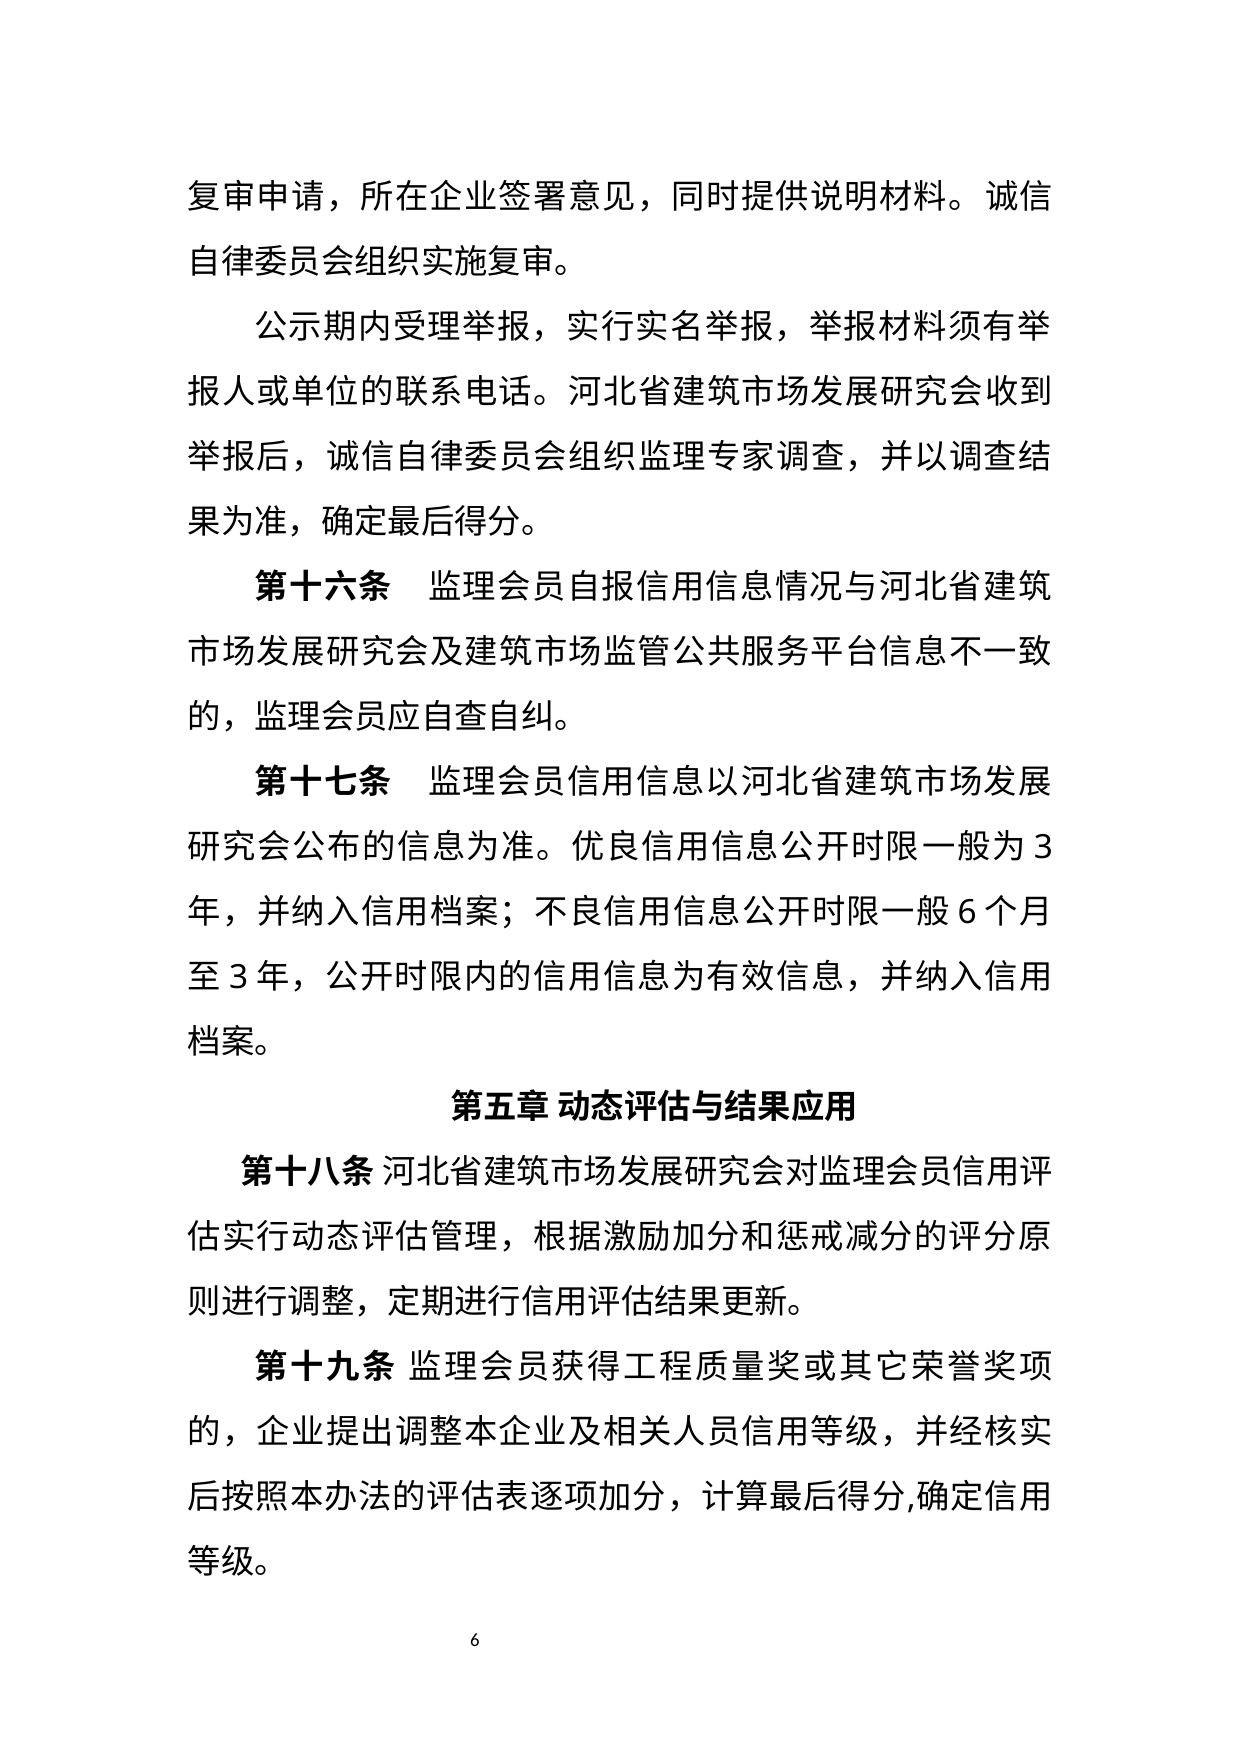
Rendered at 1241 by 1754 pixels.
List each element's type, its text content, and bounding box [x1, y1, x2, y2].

text 公示期内受理举报，实行实名举报，举报材料须有举报人或单位的联系电话。河北省建筑市场发展研究会收到举报后，诚信自律委员会组织监理专家调查，并以调查结果为准，确定最后得分。 [187, 292, 1053, 552]
text 第十八条 河北省建筑市场发展研究会对监理会员信用评估实行动态评估管理，根据激励加分和惩戒减分的评分原则进行调整，定期进行信用评估结果更新。 [187, 1137, 1053, 1332]
text 第十九条 监理会员获得工程质量奖或其它荣誉奖项的，企业提出调整本企业及相关人员信用等级，并经核实后按照本办法的评估表逐项加分，计算最后得分,确定信用等级。 [187, 1332, 1053, 1592]
text 第十七条 监理会员信用信息以河北省建筑市场发展研究会公布的信息为准。优良信用信息公开时限一般为3年，并纳入信用档案；不良信用信息公开时限一般6个月至3年，公开时限内的信用信息为有效信息，并纳入信用档案。 [187, 747, 1053, 1072]
text 第十六条 监理会员自报信用信息情况与河北省建筑市场发展研究会及建筑市场监管公共服务平台信息不一致的，监理会员应自查自纠。 [187, 552, 1053, 747]
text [187, 162, 1053, 292]
text 第五章 动态评估与结果应用 [187, 1072, 1053, 1137]
